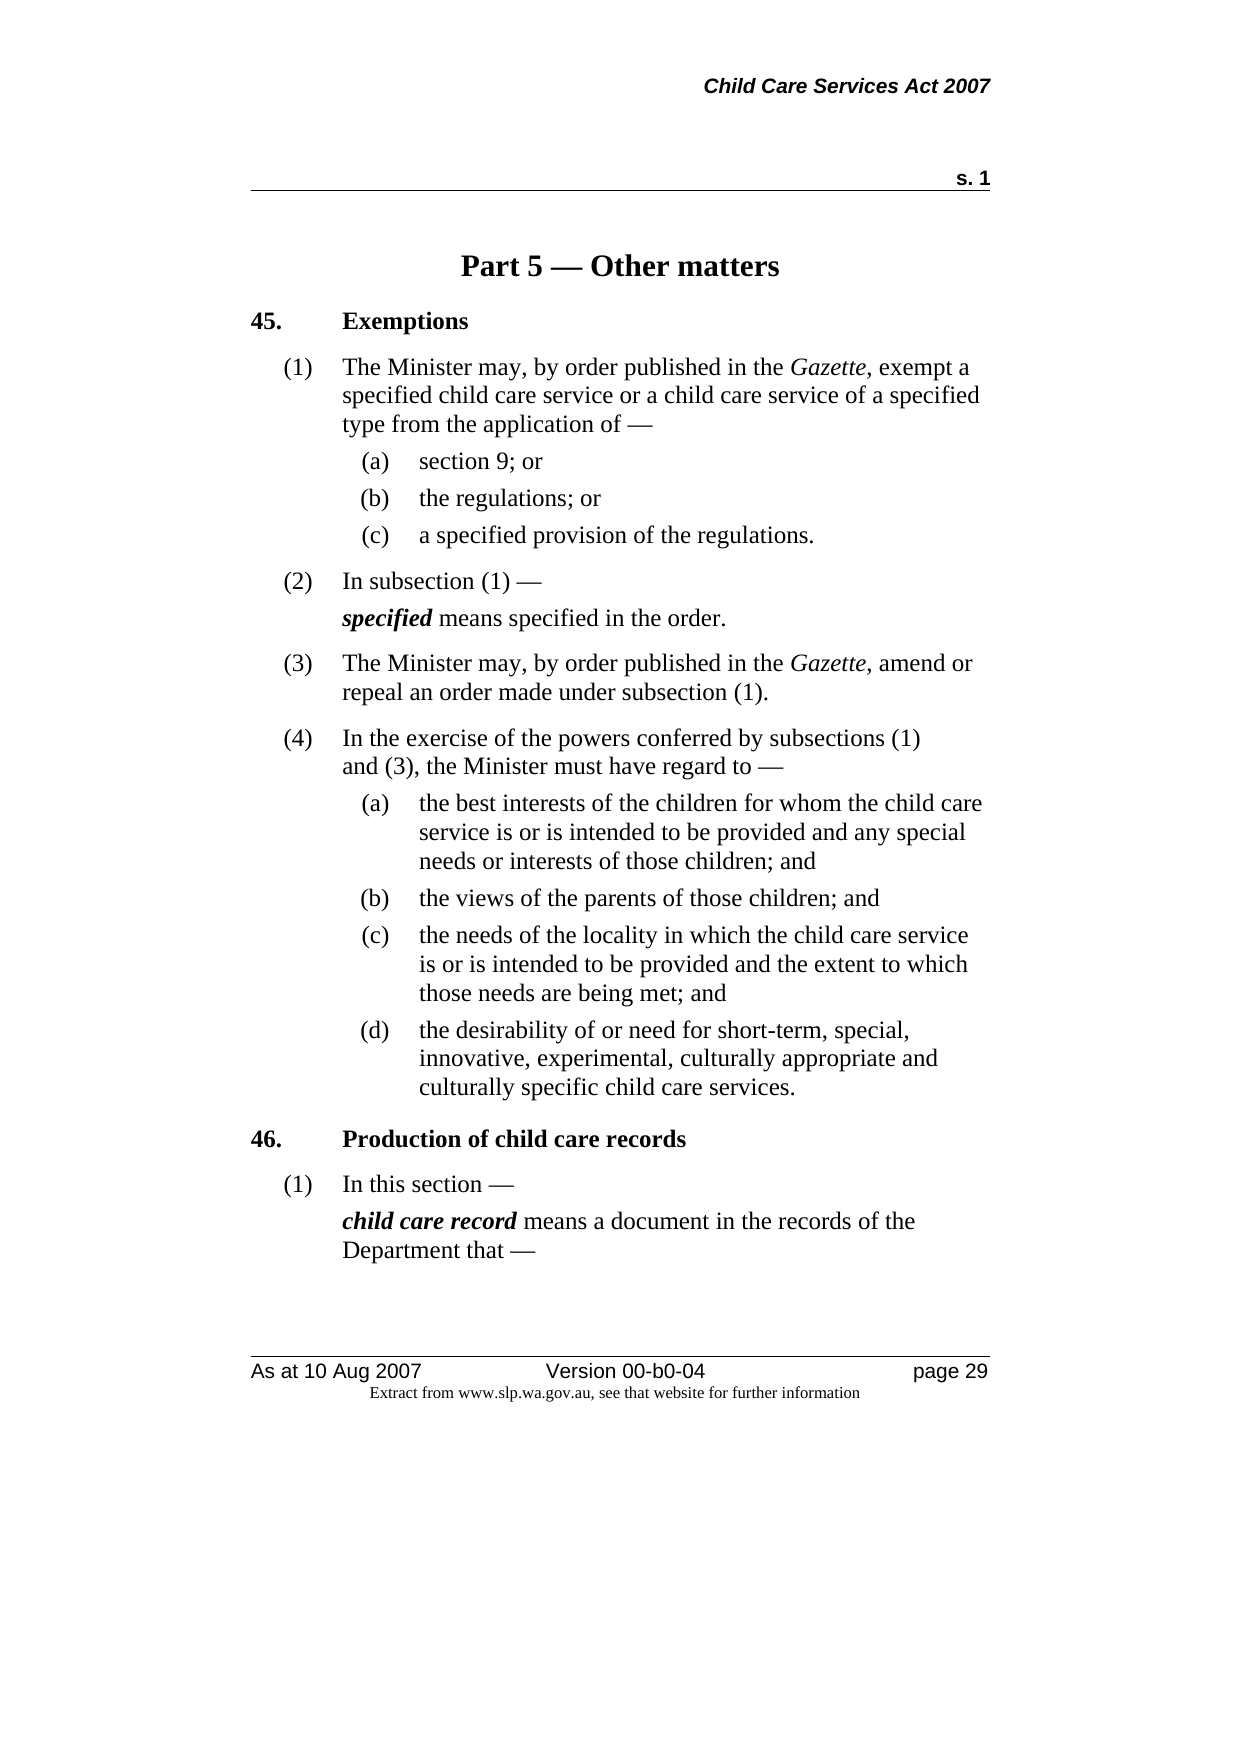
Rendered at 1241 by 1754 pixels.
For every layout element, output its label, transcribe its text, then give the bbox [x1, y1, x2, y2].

text (a) the best interests of the children for whom the child care service is or is intended to be provided and any special needs or interests of those children; and [251, 788, 990, 875]
text specified means specified in the order. [251, 603, 990, 632]
subtitle 46. Production of child care records [251, 1124, 990, 1153]
subtitle 45. Exemptions [251, 306, 990, 335]
text (b) the regulations; or [251, 483, 990, 512]
text (c) the needs of the locality in which the child care service is or is intended to be provided and the extent to which those needs are being met; and [251, 920, 990, 1006]
text (2) In subsection (1) — [251, 566, 990, 595]
text (a) section 9; or [251, 446, 990, 475]
text (1) The Minister may, by order published in the Gazette, exempt a specified child care service or a child care service of a specified type from the application of — [251, 352, 990, 438]
text (d) the desirability of or need for short-term, special, innovative, experimental, culturally appropriate and culturally specific child care services. [251, 1015, 990, 1101]
text (c) a specified provision of the regulations. [251, 521, 990, 549]
text (1) In this section — [251, 1169, 990, 1198]
subtitle Part 5 — Other matters [251, 247, 990, 283]
text (3) The Minister may, by order published in the Gazette, amend or repeal an order made under subsection (1). [251, 648, 990, 706]
text (b) the views of the parents of those children; and [251, 883, 990, 912]
text (4) In the exercise of the powers conferred by subsections (1) and (3), the Minister must have regard to — [251, 723, 990, 780]
text child care record means a document in the records of the Department that — [251, 1206, 990, 1264]
